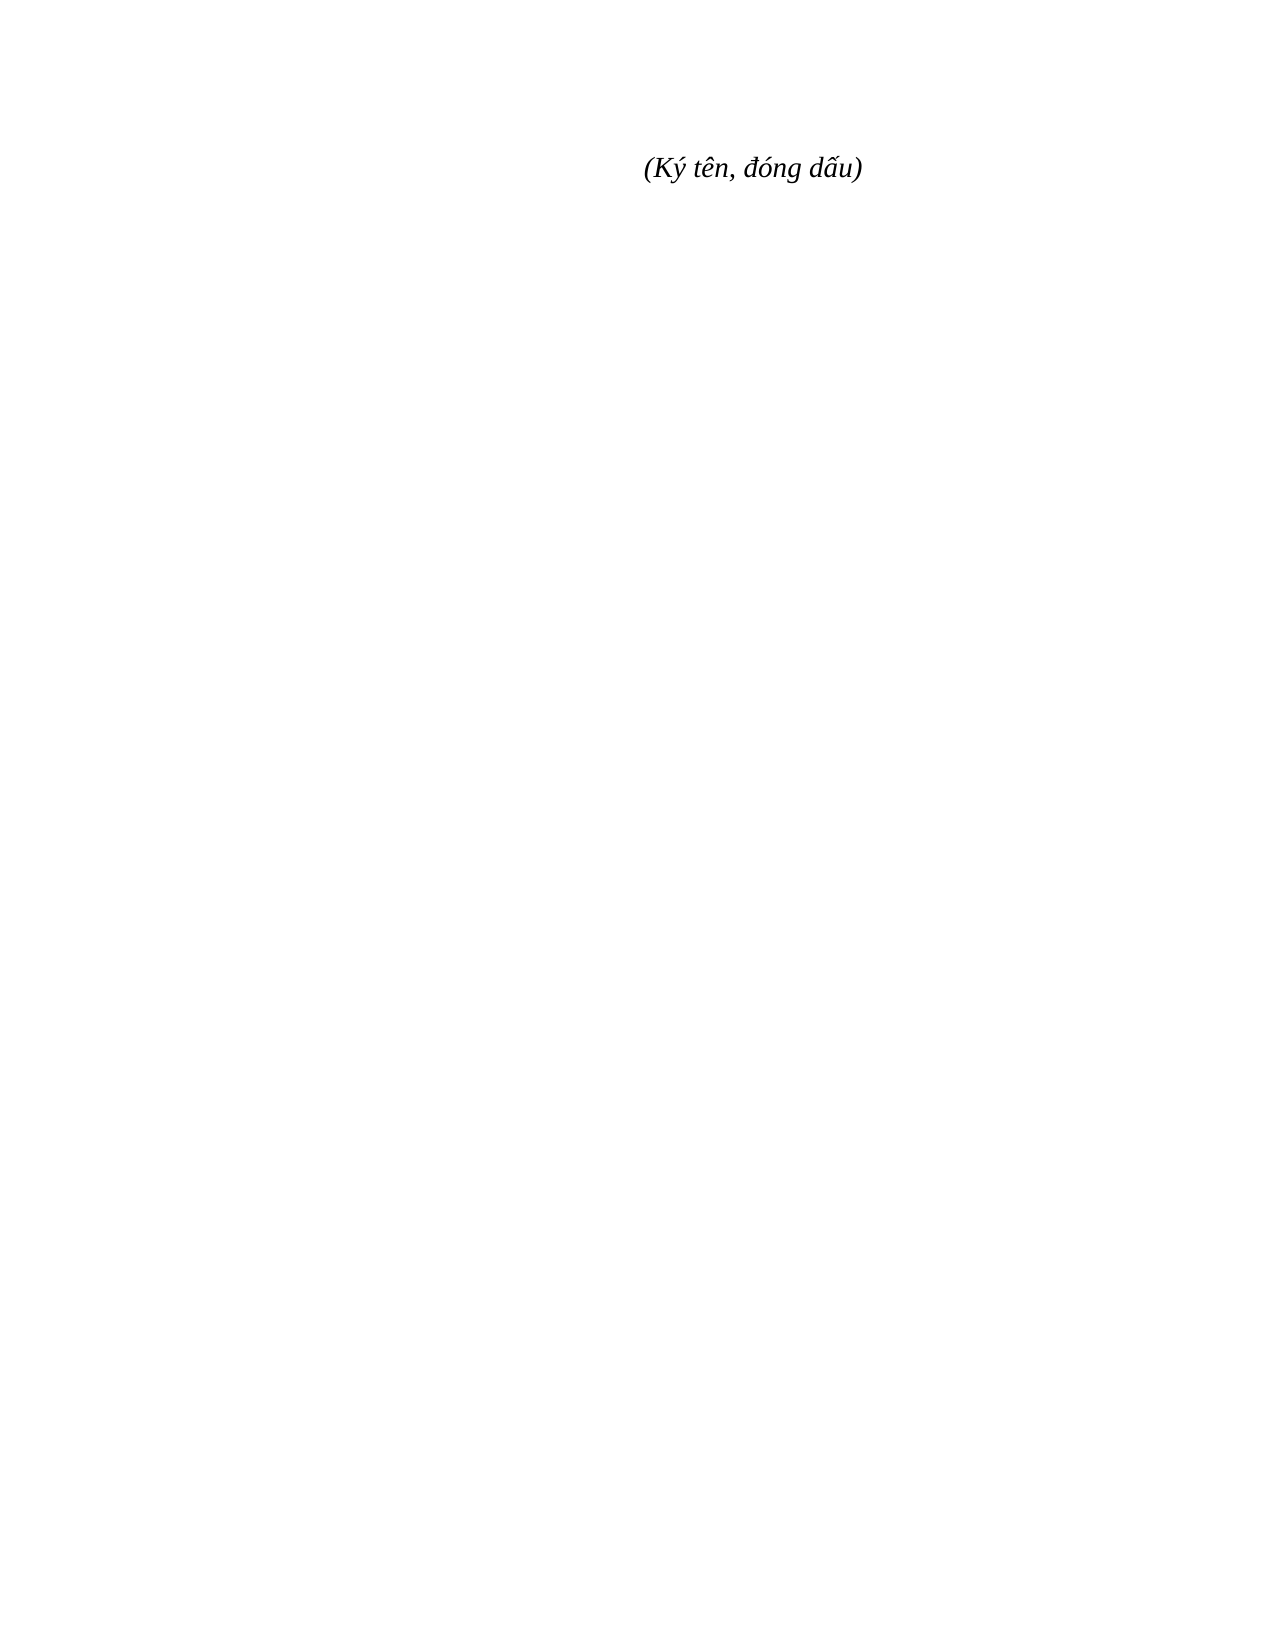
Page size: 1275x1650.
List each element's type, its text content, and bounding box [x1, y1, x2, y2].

text (Ký tên, đóng dấu) [150, 150, 1125, 183]
